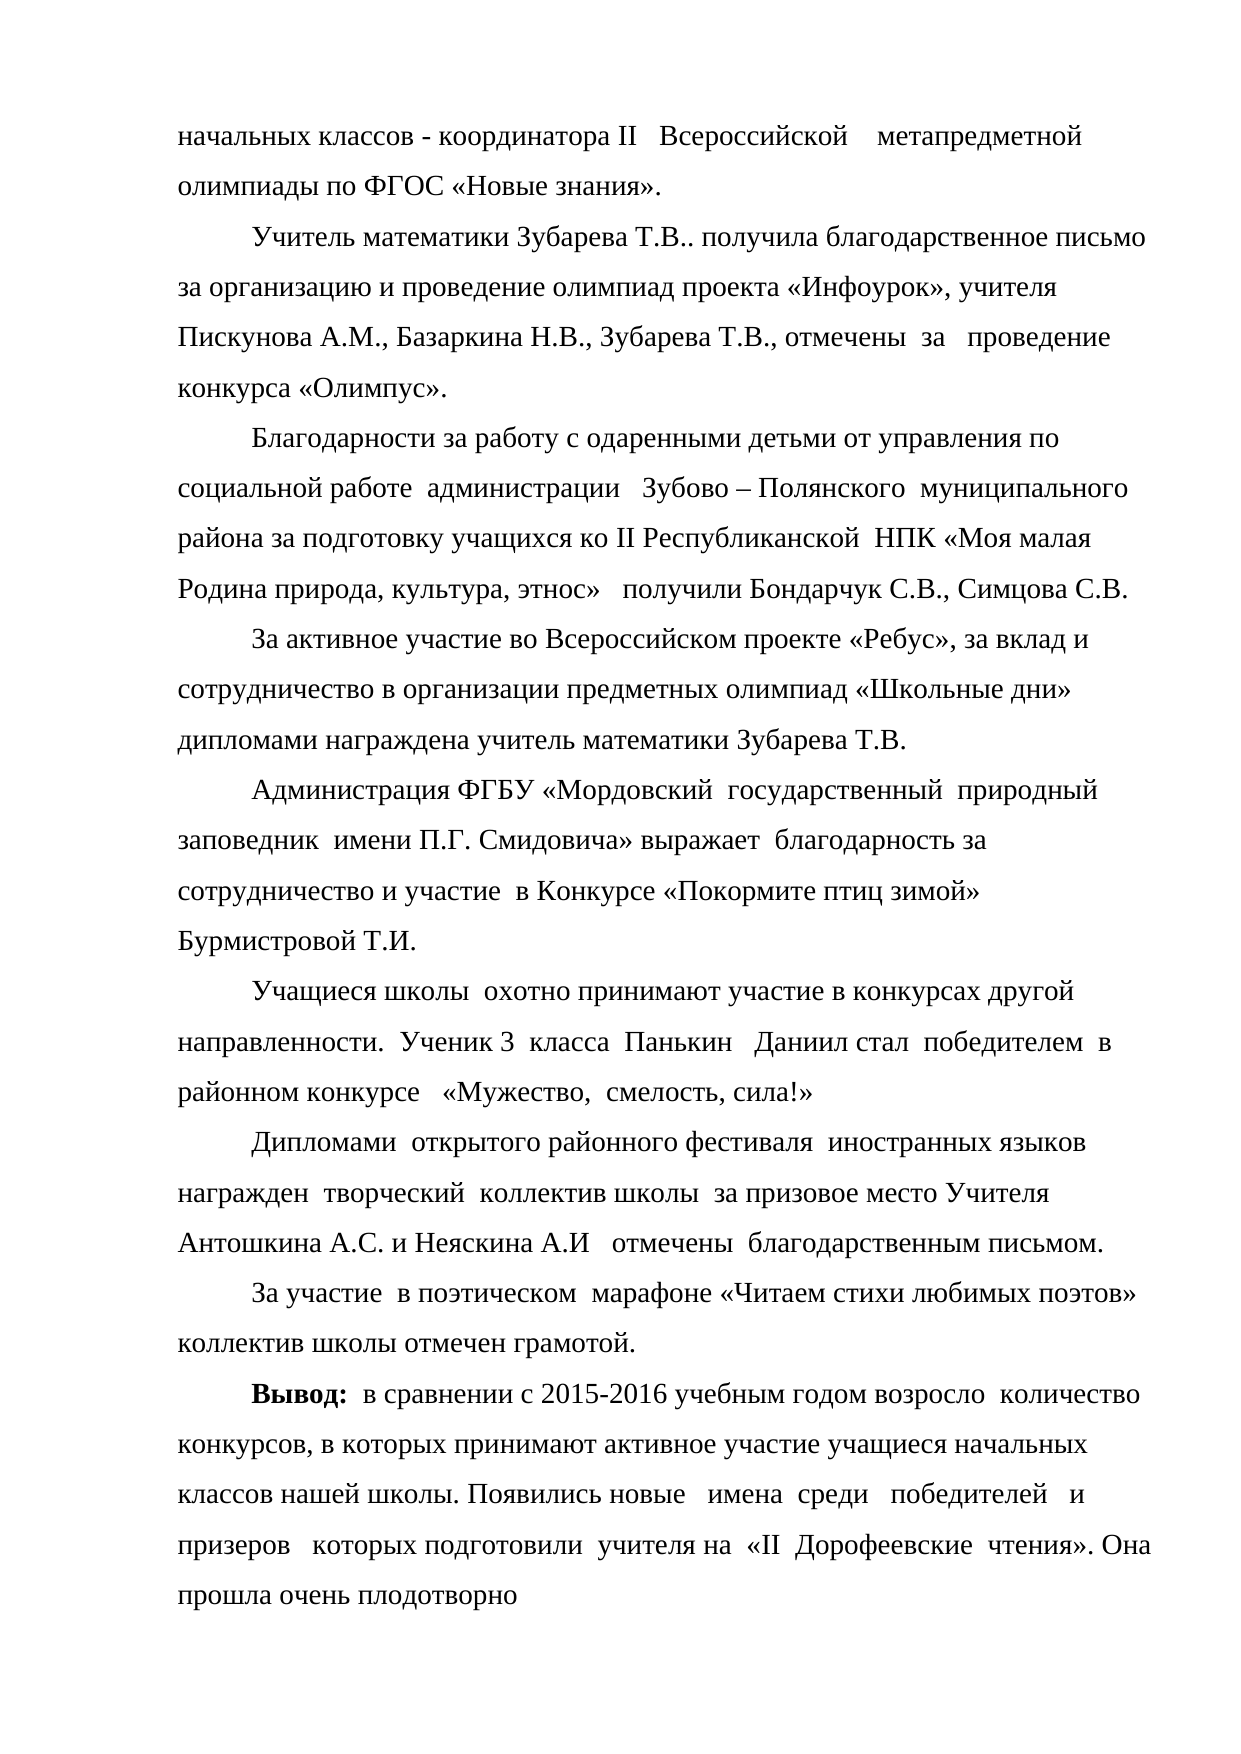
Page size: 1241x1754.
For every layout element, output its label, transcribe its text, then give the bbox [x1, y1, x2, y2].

text Администрация ФГБУ «Мордовский государственный природный заповедник имени П.Г. Смидовича» выражает благодарность за сотрудничество и участие в Конкурсе «Покормите птиц зимой» Бурмистровой Т.И. [177, 772, 1152, 957]
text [177, 118, 1152, 202]
text За участие в поэтическом марафоне «Читаем стихи любимых поэтов» коллектив школы отмечен грамотой. [177, 1275, 1152, 1359]
text Благодарности за работу с одаренными детьми от управления по социальной работе администрации Зубово – Полянского муниципального района за подготовку учащихся ко II Республиканской НПК «Моя малая Родина природа, культура, этнос» получили Бондарчук С.В., Симцова С.В. [177, 420, 1152, 604]
text Дипломами открытого районного фестиваля иностранных языков награжден творческий коллектив школы за призовое место Учителя Антошкина А.С. и Неяскина А.И отмечены благодарственным письмом. [177, 1124, 1152, 1258]
text Учащиеся школы охотно принимают участие в конкурсах другой направленности. Ученик 3 класса Панькин Даниил стал победителем в районном конкурсе «Мужество, смелость, сила!» [177, 973, 1152, 1108]
text Учитель математики Зубарева Т.В.. получила благодарственное письмо за организацию и проведение олимпиад проекта «Инфоурок», учителя Пискунова А.М., Базаркина Н.В., Зубарева Т.В., отмечены за проведение конкурса «Олимпус». [177, 219, 1152, 403]
text Вывод: в сравнении с 2015-2016 учебным годом возросло количество конкурсов, в которых принимают активное участие учащиеся начальных классов нашей школы. Появились новые имена среди победителей и призеров которых подготовили учителя на «II Дорофеевские чтения». Она прошла очень плодотворно [177, 1376, 1152, 1611]
text За активное участие во Всероссийском проекте «Ребус», за вклад и сотрудничество в организации предметных олимпиад «Школьные дни» дипломами награждена учитель математики Зубарева Т.В. [177, 621, 1152, 755]
